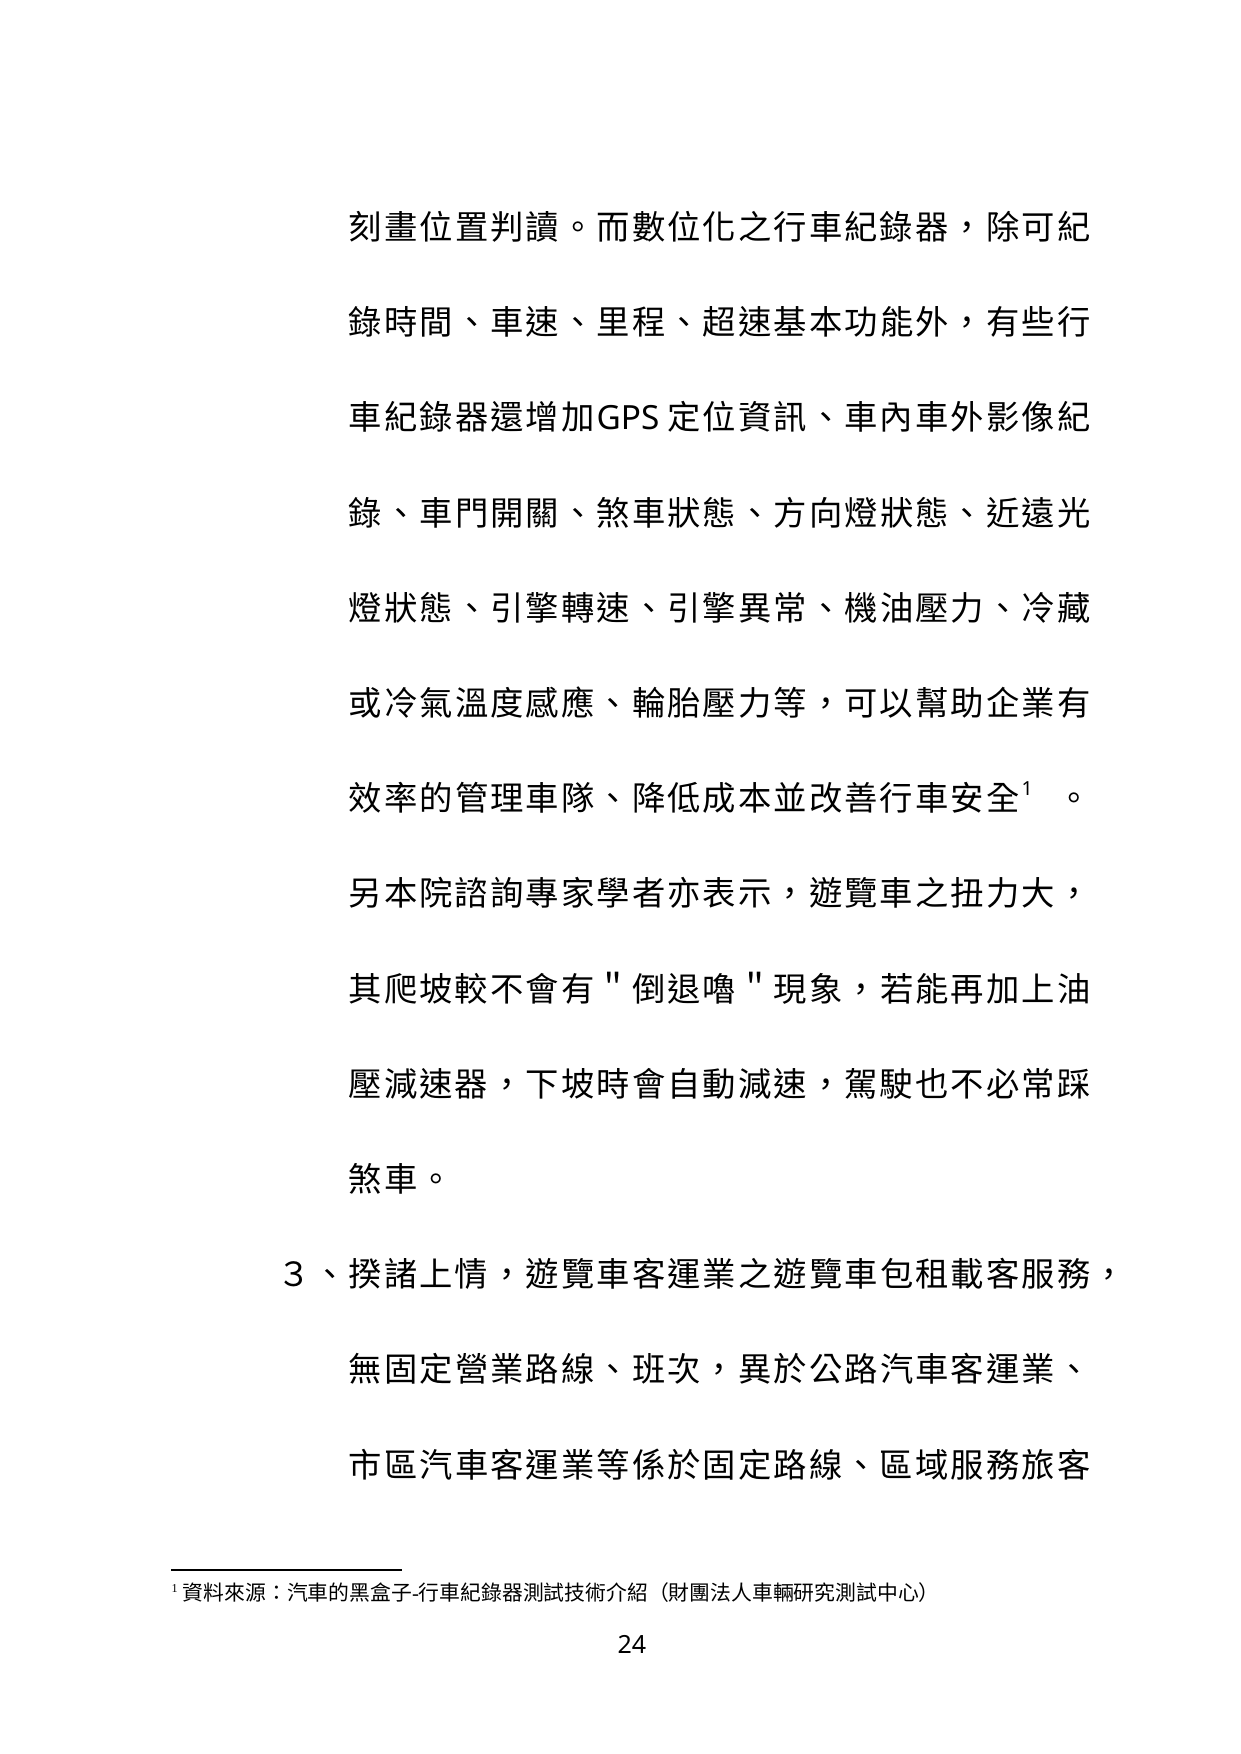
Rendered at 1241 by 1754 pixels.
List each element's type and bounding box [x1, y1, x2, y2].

subtitle [275, 177, 1092, 1224]
subtitle [275, 1224, 1092, 1510]
